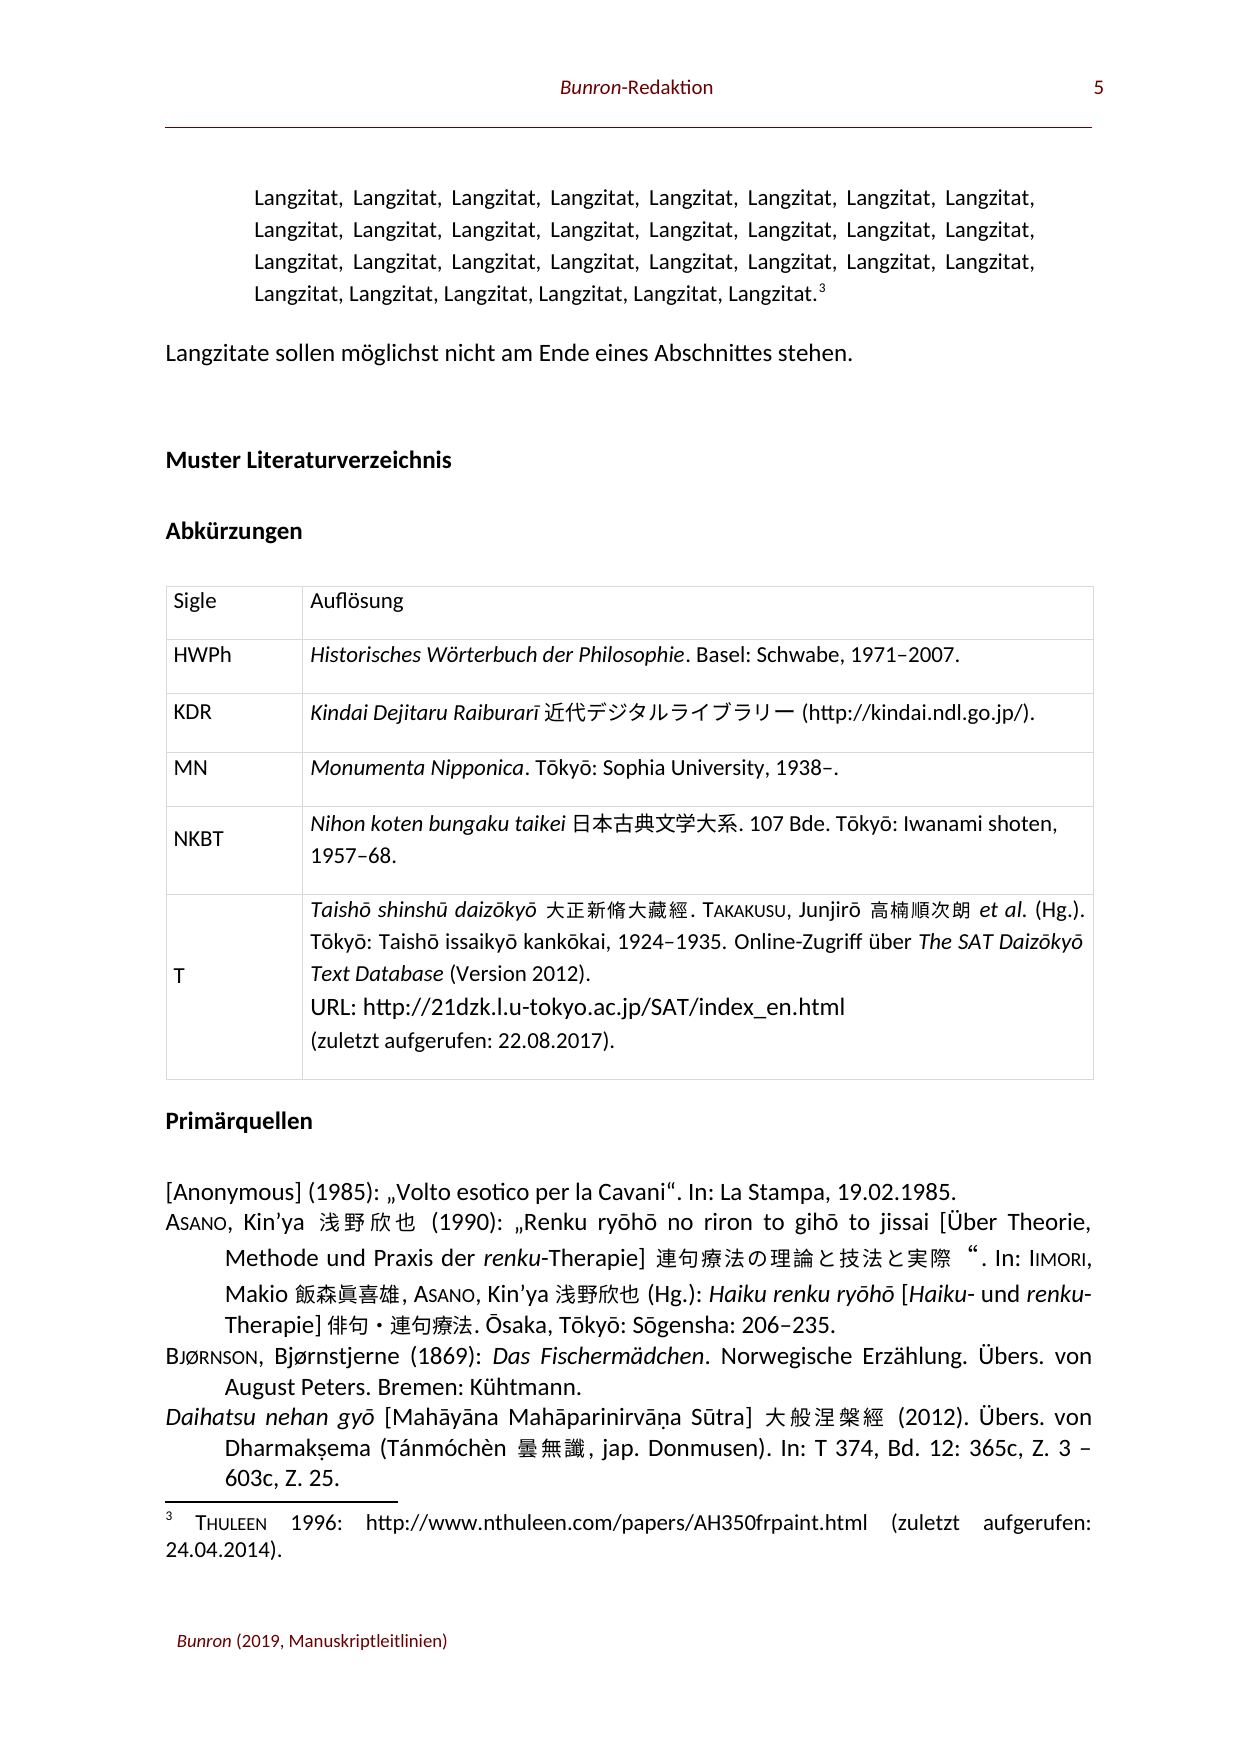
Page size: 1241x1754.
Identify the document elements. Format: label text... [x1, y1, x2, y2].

table_cell T [167, 895, 302, 1079]
table_cell Nihon koten bungaku taikei 日本古典文学大系. 107 Bde. Tōkyō: Iwanami shoten, 1957–68. [303, 807, 1093, 894]
text [Anonymous] (1985): „Volto esotico per la Cavani“. In: La Stampa, 19.02.1985. [165, 1176, 1092, 1207]
text Muster Literaturverzeichnis [165, 444, 1092, 475]
text Langzitate sollen möglichst nicht am Ende eines Abschnittes stehen. [165, 337, 1092, 367]
table_cell Monumenta Nipponica. Tōkyō: Sophia University, 1938–. [303, 753, 1093, 806]
table_cell HWPh [167, 640, 302, 693]
text Asano, Kin’ya 浅野欣也 (1990): „Renku ryōhō no riron to gihō to jissai [Über Theorie, Methode und Praxis der renku-Therapie] 連句療法の理論と技法と実際“. In: Iimori, Makio 飯森眞喜雄, Asano, Kin’ya 浅野欣也 (Hg.): Haiku renku ryōhō [Haiku- und renku-Therapie] 俳句・連句療法. Ōsaka, Tōkyō: Sōgensha: 206–235. [165, 1207, 1092, 1340]
text Daihatsu nehan gyō [Mahāyāna Mahāparinirvāṇa Sūtra] 大般涅槃經 (2012). Übers. von Dharmakṣema (Tánmóchèn 曇無讖, jap. Donmusen). In: T 374, Bd. 12: 365c, Z. 3 ‒ 603c, Z. 25. [165, 1401, 1092, 1493]
text Langzitat, Langzitat, Langzitat, Langzitat, Langzitat, Langzitat, Langzitat, Langzitat, Langzitat, Langzitat, Langzitat, Langzitat, Langzitat, Langzitat, Langzitat, Langzitat, Langzitat, Langzitat, Langzitat, Langzitat, Langzitat, Langzitat, Langzitat, Langzitat, Langzitat, Langzitat, Langzitat, Langzitat, Langzitat, Langzitat. [254, 183, 1036, 307]
table_cell NKBT [167, 807, 302, 894]
table_cell Historisches Wörterbuch der Philosophie. Basel: Schwabe, 1971–2007. [303, 640, 1093, 693]
text Abkürzungen [165, 515, 1092, 545]
table_cell KDR [167, 694, 302, 752]
table_cell MN [167, 753, 302, 806]
table_cell Kindai Dejitaru Raiburarī 近代デジタルライブラリー (http://kindai.ndl.go.jp/). [303, 694, 1093, 752]
text Primärquellen [165, 1105, 1092, 1136]
text Bjørnson, Bjørnstjerne (1869): Das Fischermädchen. Norwegische Erzählung. Übers. von August Peters. Bremen: Kühtmann. [165, 1340, 1092, 1401]
table_cell Taishō shinshū daizōkyō 大正新脩大藏經. Takakusu, Junjirō 高楠順次朗 et al. (Hg.). Tōkyō: Taishō issaikyō kankōkai, 1924‒1935. Online-Zugriff über The SAT Daizōkyō Text Database (Version 2012). URL: http://21dzk.l.u-tokyo.ac.jp/SAT/index_en.html (zuletzt aufgerufen: 22.08.2017). [303, 895, 1093, 1079]
table_header Sigle [167, 587, 302, 639]
table_header Auflösung [303, 587, 1093, 639]
